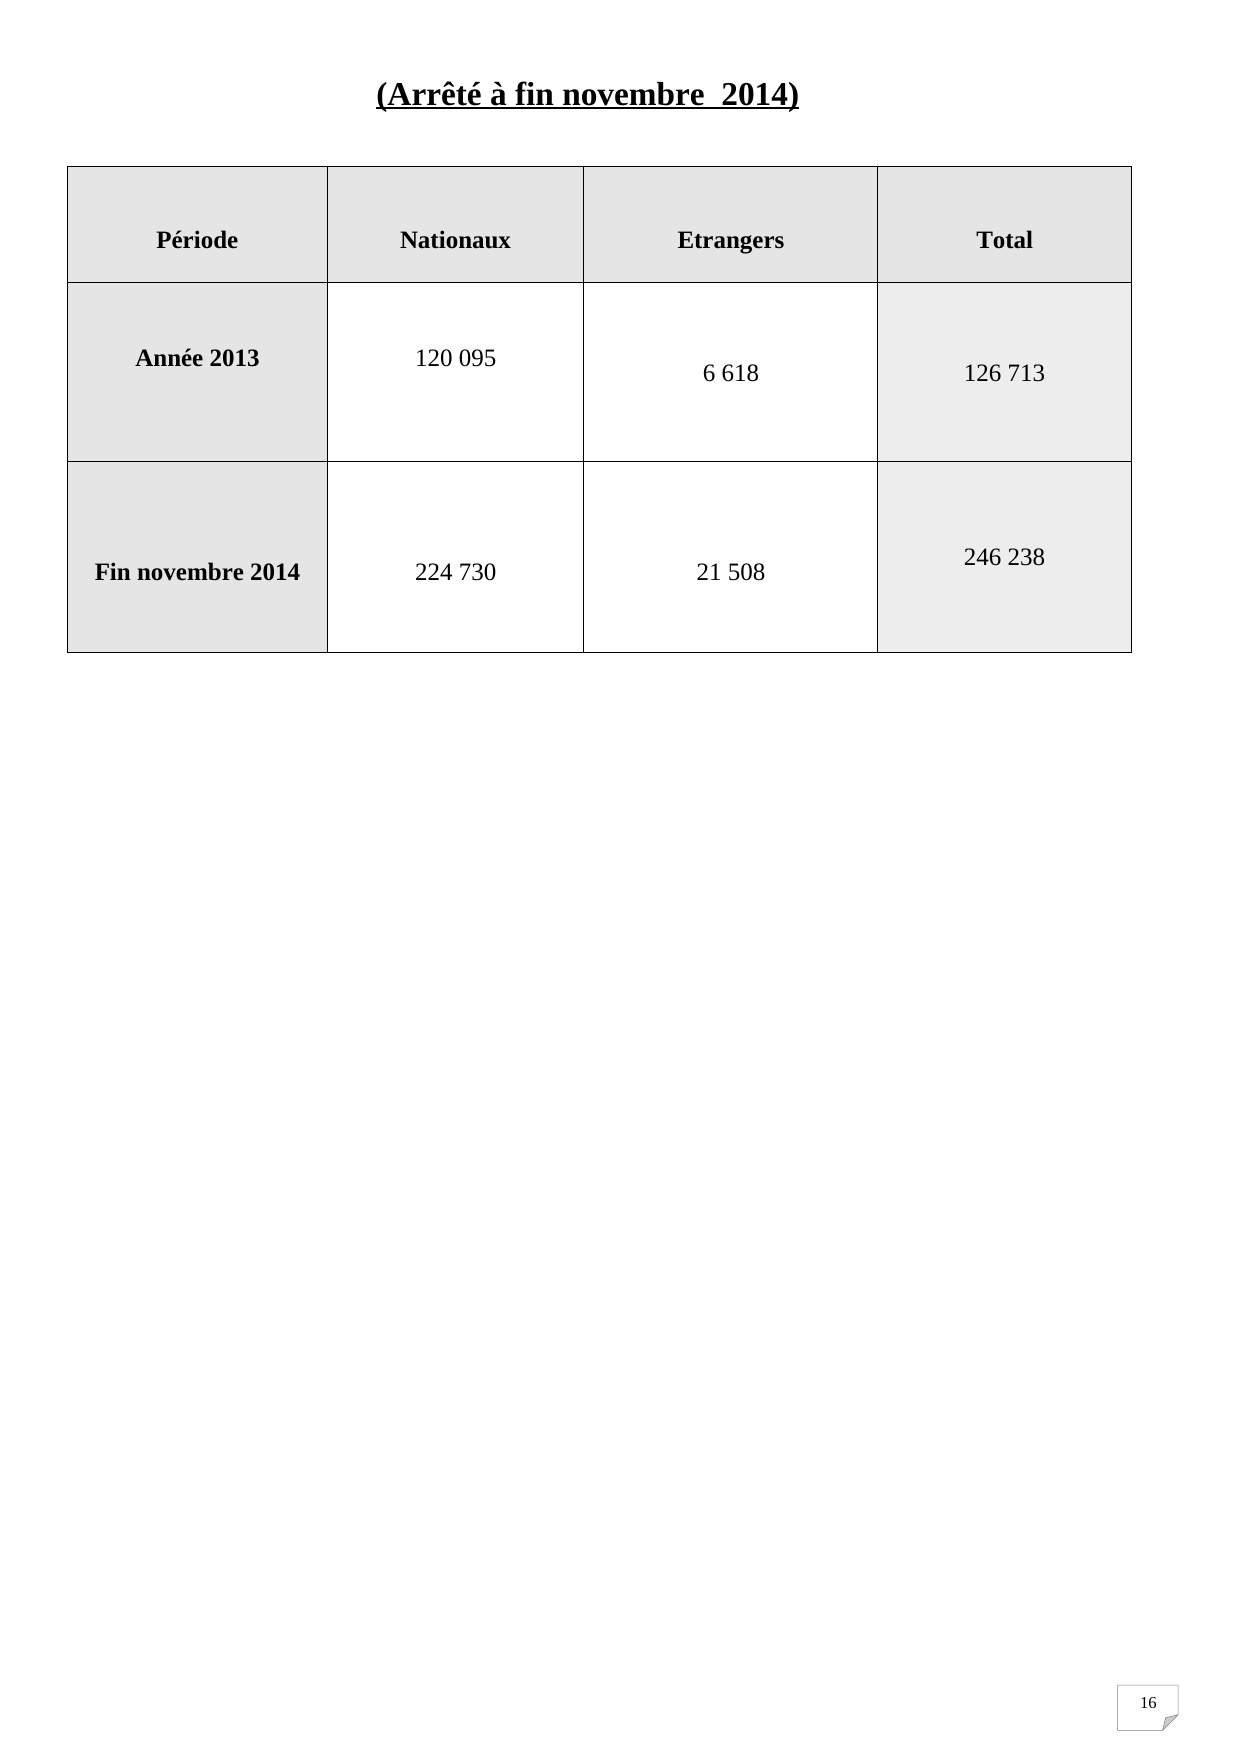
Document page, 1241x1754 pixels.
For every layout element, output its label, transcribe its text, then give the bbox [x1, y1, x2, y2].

table_header Période [68, 167, 327, 282]
table_header Nationaux [328, 167, 583, 282]
table_cell Année 2013 [68, 283, 327, 461]
table_cell Fin novembre 2014 [68, 462, 327, 652]
table_header Total [878, 167, 1131, 282]
table_cell 224 730 [328, 462, 583, 652]
table_cell 6 618 [584, 283, 877, 461]
table_cell 21 508 [584, 462, 877, 652]
table_cell 246 238 [878, 462, 1131, 652]
table_header Etrangers [584, 167, 877, 282]
text (Arrêté à fin novembre 2014) [59, 74, 1116, 112]
table_cell 120 095 [328, 283, 583, 461]
table_cell 126 713 [878, 283, 1131, 461]
